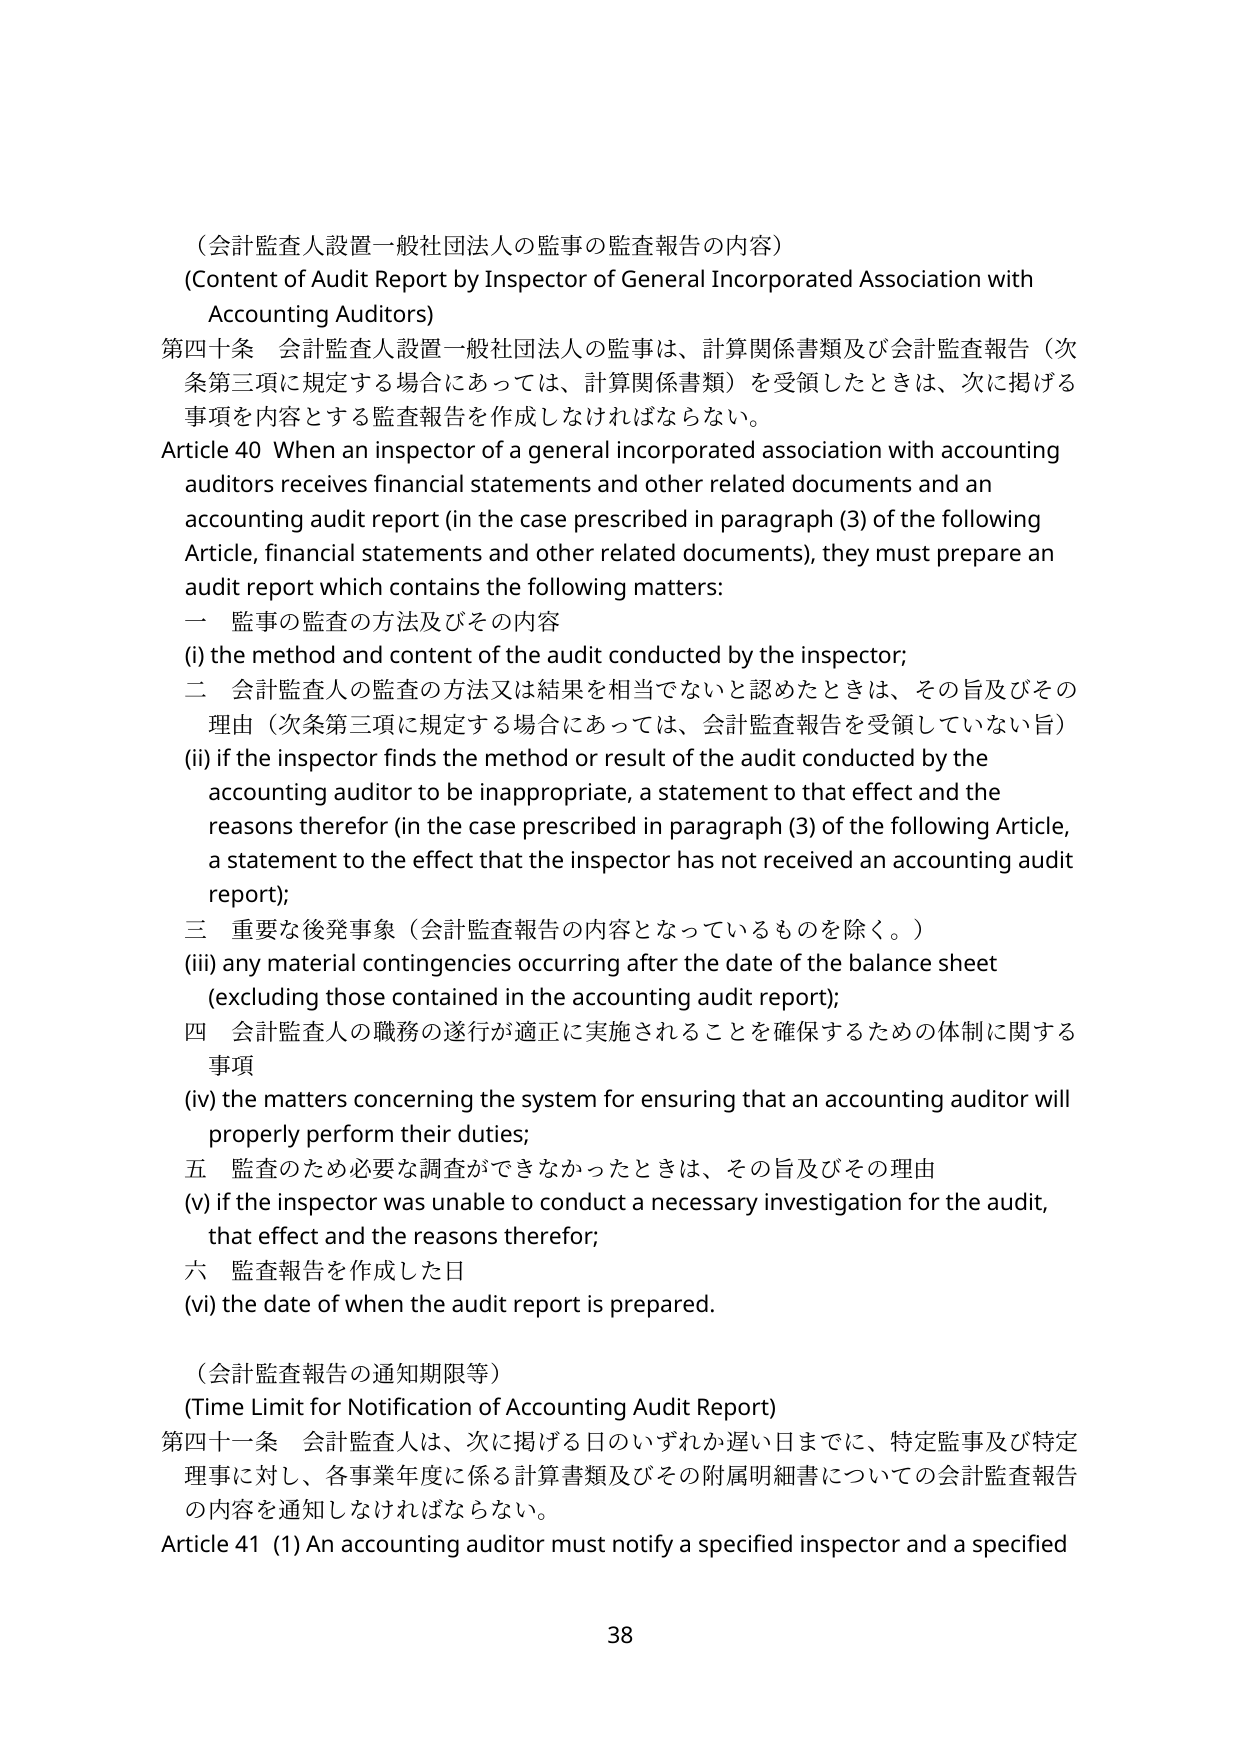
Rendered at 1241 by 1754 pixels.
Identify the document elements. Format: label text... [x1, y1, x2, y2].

text (v) if the inspector was unable to conduct a necessary investigation for the audit, that effect and the reasons therefor; [184, 1184, 1079, 1253]
text (Content of Audit Report by Inspector of General Incorporated Association with Accounting Auditors) [184, 262, 1079, 330]
text (vi) the date of when the audit report is prepared. [184, 1287, 1079, 1321]
text Article 40 When an inspector of a general incorporated association with accounting auditors receives financial statements and other related documents and an accounting audit report (in the case prescribed in paragraph (3) of the following Article, financial statements and other related documents), they must prepare an audit report which contains the following matters: [161, 433, 1079, 604]
text 五 監査のため必要な調査ができなかったときは、その旨及びその理由 [184, 1150, 1079, 1184]
text 第四十一条 会計監査人は、次に掲げる日のいずれか遅い日までに、特定監事及び特定理事に対し、各事業年度に係る計算書類及びその附属明細書についての会計監査報告の内容を通知しなければならない。 [161, 1424, 1079, 1526]
text 第四十条 会計監査人設置一般社団法人の監事は、計算関係書類及び会計監査報告（次条第三項に規定する場合にあっては、計算関係書類）を受領したときは、次に掲げる事項を内容とする監査報告を作成しなければならない。 [161, 330, 1079, 433]
text (iv) the matters concerning the system for ensuring that an accounting auditor will properly perform their duties; [184, 1082, 1079, 1150]
text （会計監査報告の通知期限等） [184, 1355, 1079, 1389]
text (i) the method and content of the audit conducted by the inspector; [184, 638, 1079, 672]
text 四 会計監査人の職務の遂行が適正に実施されることを確保するための体制に関する事項 [184, 1014, 1079, 1082]
text （会計監査人設置一般社団法人の監事の監査報告の内容） [184, 228, 1079, 262]
text (ii) if the inspector finds the method or result of the audit conducted by the accounting auditor to be inappropriate, a statement to that effect and the reasons therefor (in the case prescribed in paragraph (3) of the following Article, a statement to the effect that the inspector has not received an accounting audit report); [184, 740, 1079, 911]
text 六 監査報告を作成した日 [184, 1253, 1079, 1287]
text 一 監事の監査の方法及びその内容 [184, 604, 1079, 638]
text (Time Limit for Notification of Accounting Audit Report) [184, 1389, 1079, 1424]
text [161, 1526, 1079, 1560]
text 三 重要な後発事象（会計監査報告の内容となっているものを除く。） [184, 911, 1079, 945]
text (iii) any material contingencies occurring after the date of the balance sheet (excluding those contained in the accounting audit report); [184, 945, 1079, 1014]
text 二 会計監査人の監査の方法又は結果を相当でないと認めたときは、その旨及びその理由（次条第三項に規定する場合にあっては、会計監査報告を受領していない旨） [184, 672, 1079, 740]
